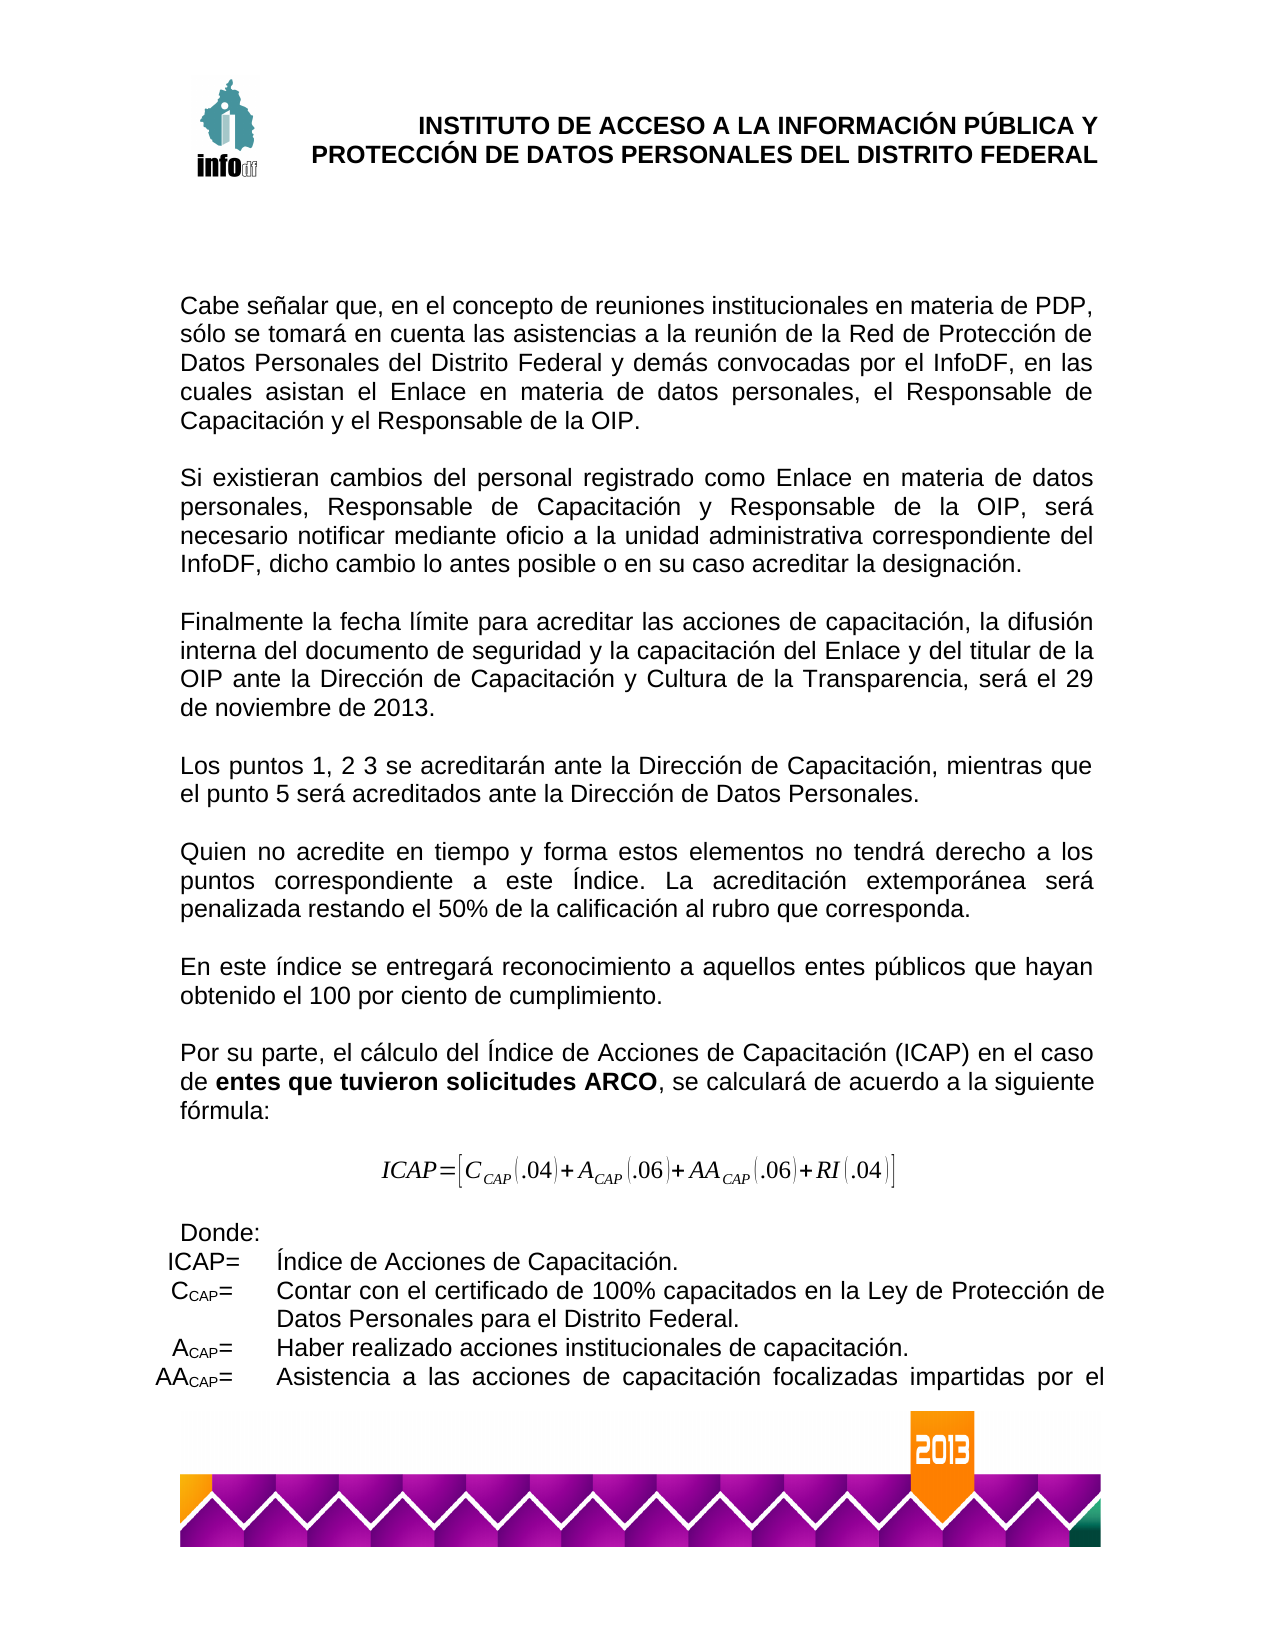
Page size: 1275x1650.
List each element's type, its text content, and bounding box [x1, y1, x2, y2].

text Si existieran cambios del personal registrado como Enlace en materia de datos personales, Responsable de Capacitación y Responsable de la OIP, será necesario notificar mediante oficio a la unidad administrativa correspondiente del InfoDF, dicho cambio lo antes posible o en su caso acreditar la designación. [180, 463, 1095, 578]
text Los puntos 1, 2 3 se acreditarán ante la Dirección de Capacitación, mientras que el punto 5 será acreditados ante la Dirección de Datos Personales. [180, 751, 1095, 808]
table_cell ACAP= [143, 1333, 265, 1362]
picture [191, 75, 260, 178]
table_header Índice de Acciones de Capacitación. [265, 1247, 1118, 1276]
table_cell AACAP= [143, 1362, 265, 1391]
text Quien no acredite en tiempo y forma estos elementos no tendrá derecho a los puntos correspondiente a este Índice. La acreditación extemporánea será penalizada restando el 50% de la calificación al rubro que corresponda. [180, 837, 1095, 923]
picture [180, 1411, 1101, 1547]
table_cell Haber realizado acciones institucionales de capacitación. [265, 1333, 1118, 1362]
table_header ICAP= [143, 1247, 265, 1276]
table_cell Asistencia a las acciones de capacitación focalizadas impartidas por el InfoDF. [265, 1362, 1118, 1391]
table_cell CCAP= [143, 1276, 265, 1333]
text Finalmente la fecha límite para acreditar las acciones de capacitación, la difusión interna del documento de seguridad y la capacitación del Enlace y del titular de la OIP ante la Dirección de Capacitación y Cultura de la Transparencia, será el 29 de noviembre de 2013. [180, 607, 1095, 722]
text Cabe señalar que, en el concepto de reuniones institucionales en materia de PDP, sólo se tomará en cuenta las asistencias a la reunión de la Red de Protección de Datos Personales del Distrito Federal y demás convocadas por el InfoDF, en las cuales asistan el Enlace en materia de datos personales, el Responsable de Capacitación y el Responsable de la OIP. [180, 291, 1095, 434]
table_cell Contar con el certificado de 100% capacitados en la Ley de Protección de Datos Personales para el Distrito Federal. [265, 1276, 1118, 1333]
text Donde: [180, 1218, 1095, 1247]
text En este índice se entregará reconocimiento a aquellos entes públicos que hayan obtenido el 100 por ciento de cumplimiento. [180, 952, 1095, 1009]
text Por su parte, el cálculo del Índice de Acciones de Capacitación (ICAP) en el caso de entes que tuvieron solicitudes ARCO, se calculará de acuerdo a la siguiente fórmula: [180, 1038, 1095, 1124]
